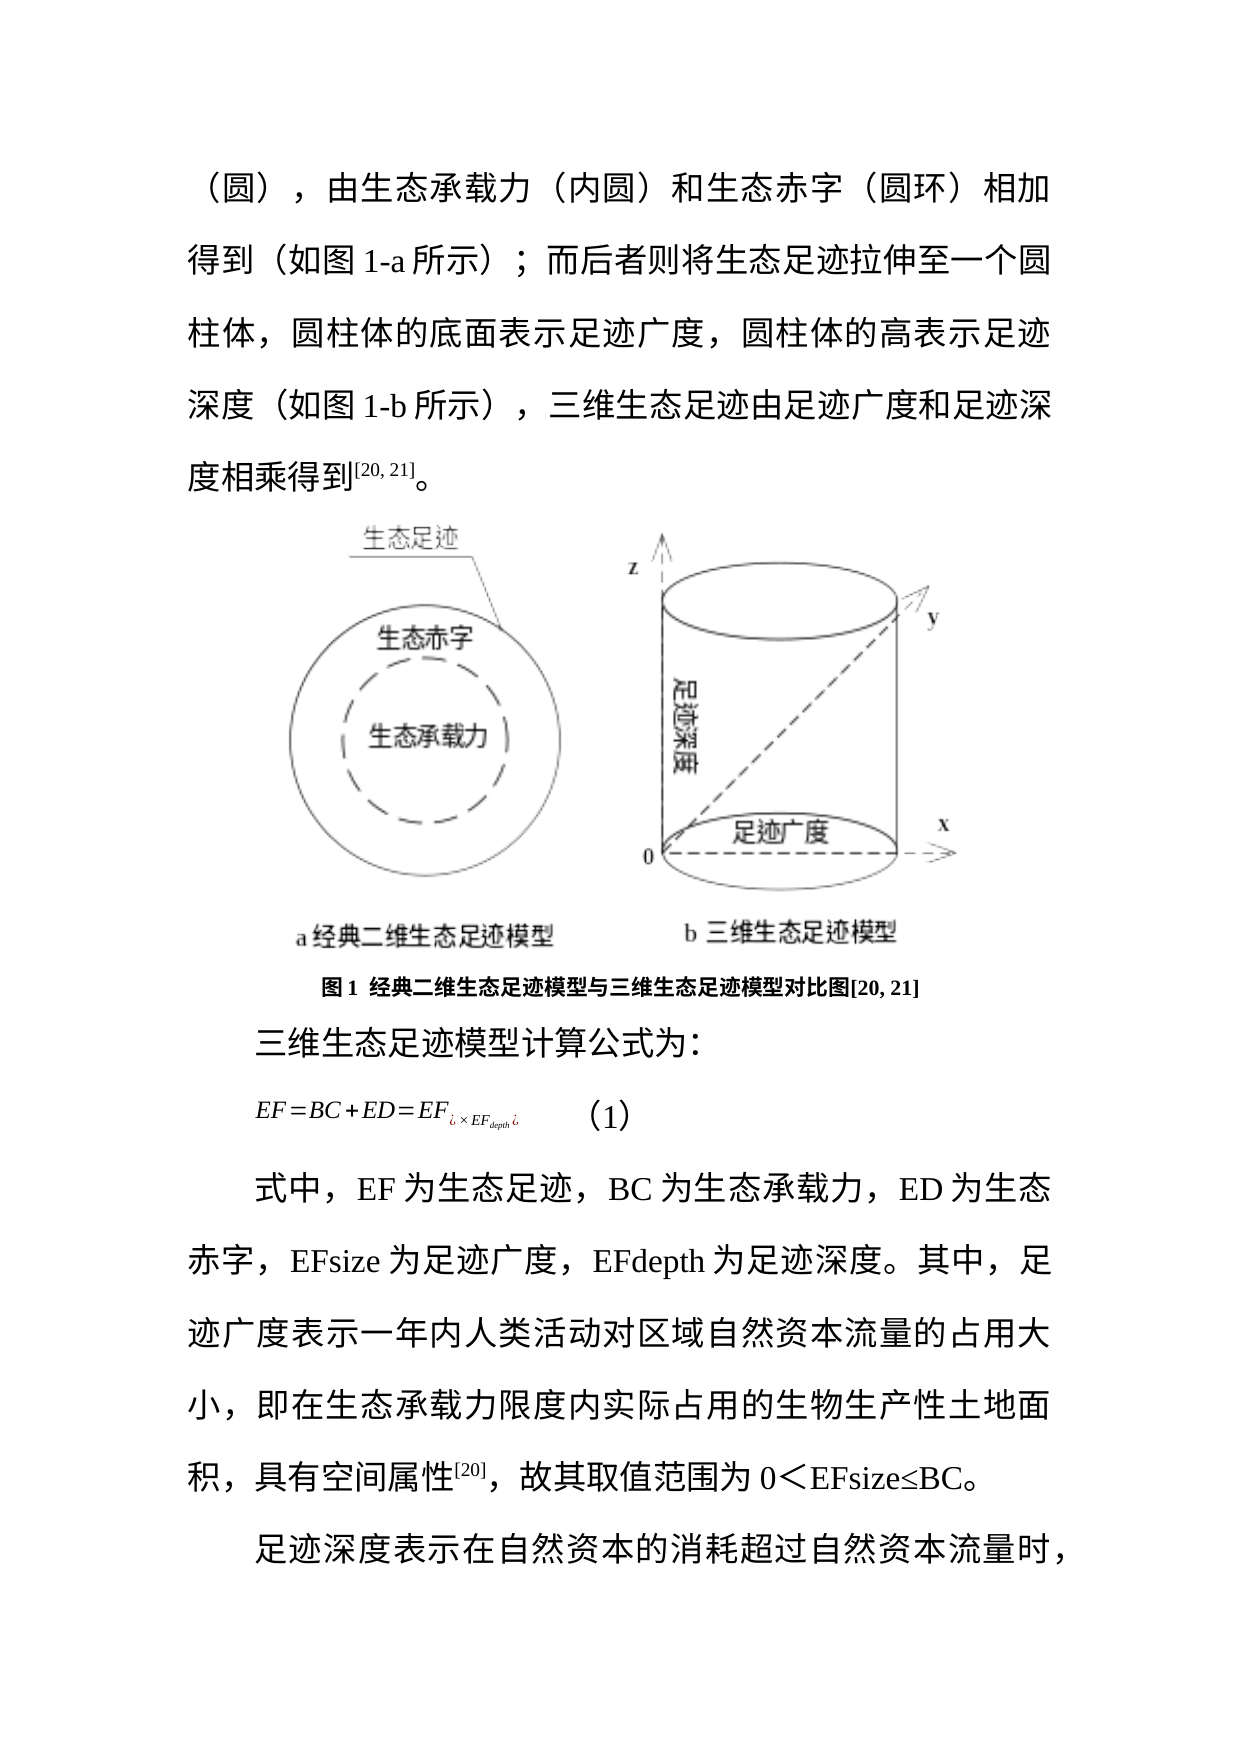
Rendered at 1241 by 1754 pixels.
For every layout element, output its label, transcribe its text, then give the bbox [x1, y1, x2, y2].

text （1） [187, 1089, 1053, 1138]
text 图1 经典二维生态足迹模型与三维生态足迹模型对比图[20, 21] [187, 969, 1053, 1001]
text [187, 1523, 1053, 1571]
text 式中，EF为生态足迹，BC为生态承载力，ED为生态赤字，EFsize为足迹广度，EFdepth为足迹深度。其中，足迹广度表示一年内人类活动对区域自然资本流量的占用大小，即在生态承载力限度内实际占用的生物生产性土地面积，具有空间属性[20]，故其取值范围为0＜EFsize≤BC。 [187, 1162, 1053, 1499]
text 三维生态足迹模型计算公式为： [187, 1017, 1053, 1065]
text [187, 162, 1053, 499]
